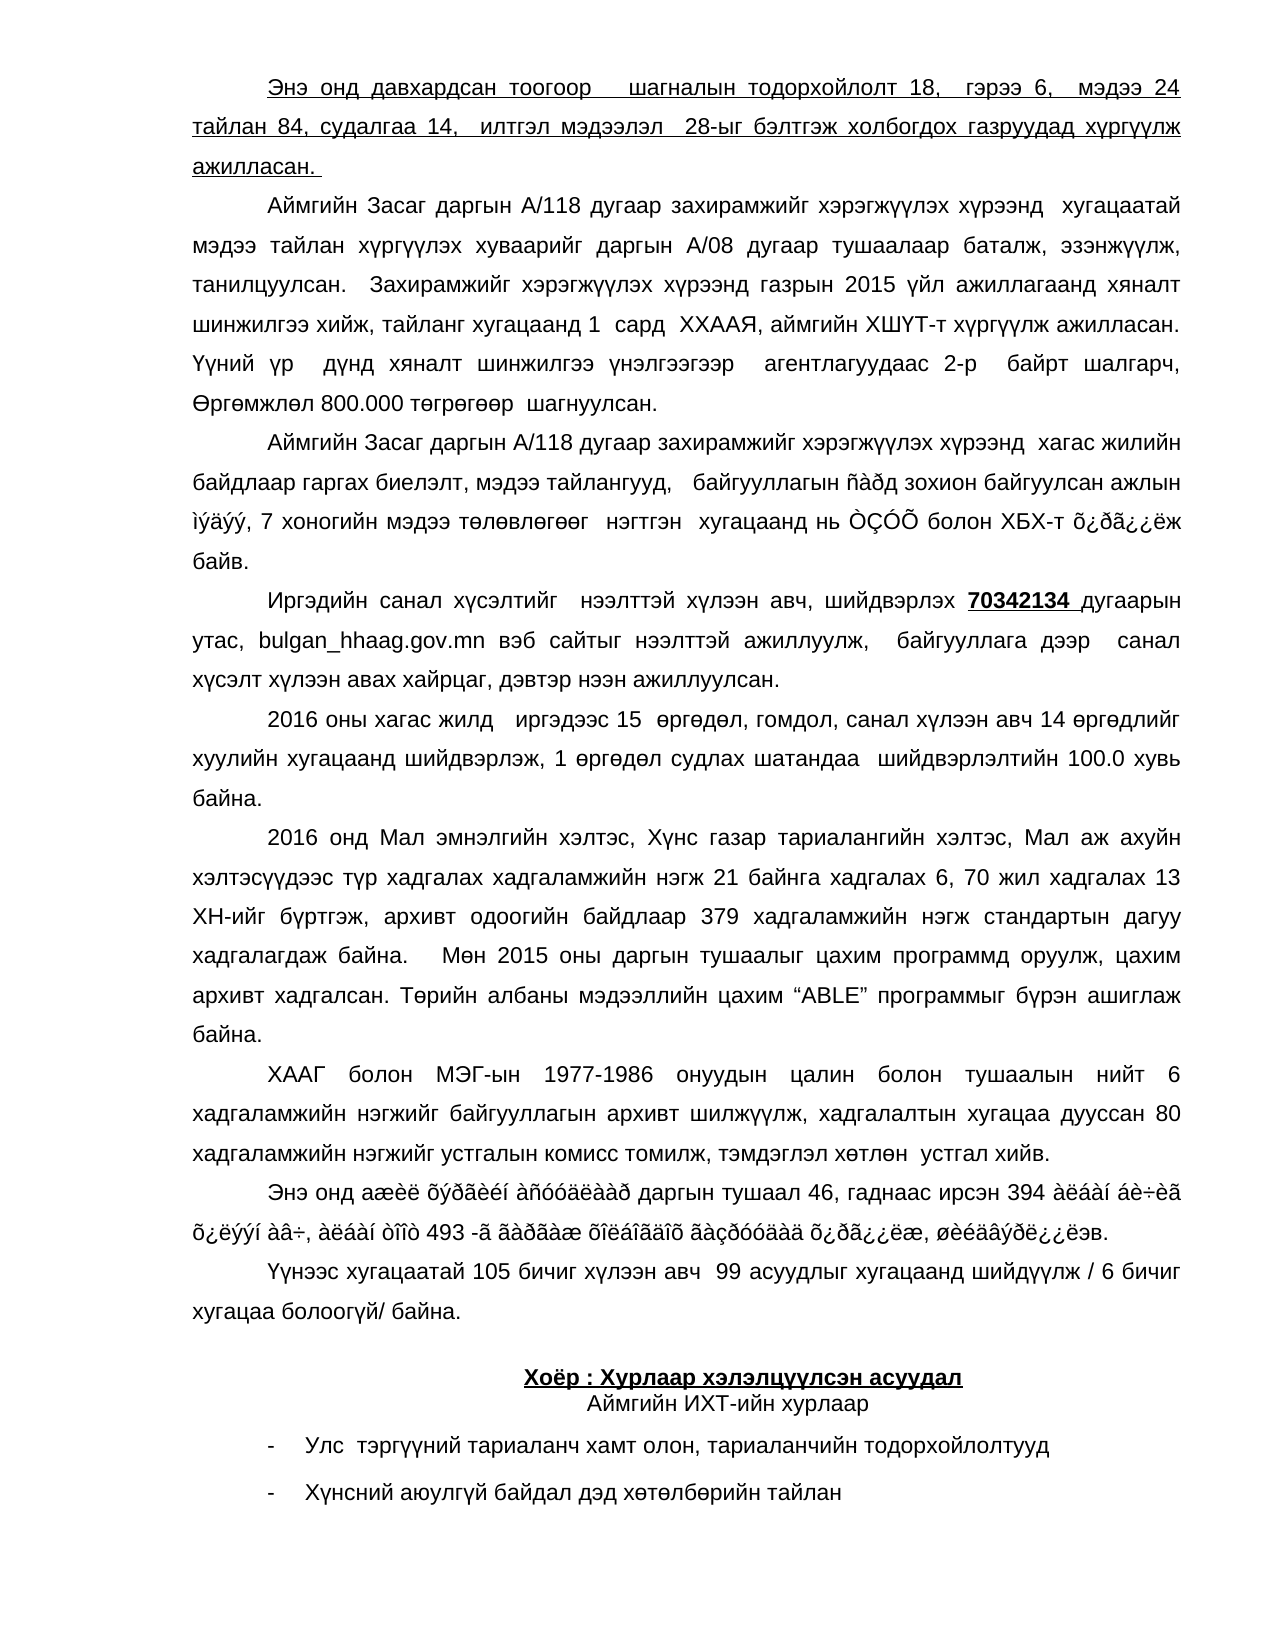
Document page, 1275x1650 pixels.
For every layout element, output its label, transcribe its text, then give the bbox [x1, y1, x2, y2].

list Хоёр : Хурлаар хэлэлцүүлсэн асуудал [304, 1363, 1181, 1390]
text Энэ онд давхардсан тоогоор шагналын тодорхойлолт 18, гэрээ 6, мэдээ 24 тайлан 84, судалгаа 14, илтгэл мэдээлэл 28-ыг бэлтгэж холбогдох газруудад хүргүүлж ажилласан. [192, 74, 1181, 136]
text Аймгийн Засаг даргын А/118 дугаар захирамжийг хэрэгжүүлэх хүрээнд хагас жилийн байдлаар гаргах биелэлт, мэдээ тайлангууд, байгууллагын ñàðд зохион байгуулсан ажлын ìýäýý, 7 хоногийн мэдээ төлөвлөгөөг нэгтгэн хугацаанд нь ÒÇÓÕ болон ХБХ-т õ¿ðã¿¿ëж байв. [192, 429, 1181, 574]
text Иргэдийн санал хүсэлтийг нээлттэй хүлээн авч, шийдвэрлэх 70342134 дугаарын утас, bulgan_hhaag.gov.mn вэб сайтыг нээлттэй ажиллуулж, байгууллага дээр санал хүсэлт хүлээн авах хайрцаг, дэвтэр нээн ажиллуулсан. [192, 587, 1181, 692]
text 2016 онд Мал эмнэлгийн хэлтэс, Хүнс газар тариалангийн хэлтэс, Мал аж ахуйн хэлтэсүүдээс түр хадгалах хадгаламжийн нэгж 21 байнга хадгалах 6, 70 жил хадгалах 13 ХН-ийг бүртгэж, архивт одоогийн байдлаар 379 хадгаламжийн нэгж стандартын дагуу хадгалагдаж байна. Мөн 2015 оны даргын тушаалыг цахим программд оруулж, цахим архивт хадгалсан. Төрийн албаны мэдээллийн цахим “ABLE” программыг бүрэн ашиглаж байна. [192, 824, 1181, 1048]
text Аймгийн Засаг даргын А/118 дугаар захирамжийг хэрэгжүүлэх хүрээнд хугацаатай мэдээ тайлан хүргүүлэх хуваарийг даргын А/08 дугаар тушаалаар баталж, эзэнжүүлж, танилцуулсан. Захирамжийг хэрэгжүүлэх хүрээнд газрын 2015 үйл ажиллагаанд хяналт шинжилгээ хийж, тайланг хугацаанд 1 сард ХХААЯ, аймгийн ХШҮТ-т хүргүүлж ажилласан. Үүний үр дүнд хяналт шинжилгээ үнэлгээгээр агентлагуудаас 2-р байрт шалгарч, Өргөмжлөл 800.000 төгрөгөөр шагнуулсан. [192, 192, 1181, 416]
text ХААГ болон МЭГ-ын 1977-1986 онуудын цалин болон тушаалын нийт 6 хадгаламжийн нэгжийг байгууллагын архивт шилжүүлж, хадгалалтын хугацаа дууссан 80 хадгаламжийн нэгжийг устгалын комисс томилж, тэмдэглэл хөтлөн устгал хийв. [192, 1061, 1181, 1166]
list Хүнсний аюулгүй байдал дэд хөтөлбөрийн тайлан [267, 1476, 1181, 1507]
list Улс тэргүүний тариаланч хамт олон, тариаланчийн тодорхойлолтууд [267, 1429, 1181, 1461]
text Аймгийн ИХТ-ийн хурлаар [192, 1390, 1181, 1416]
text Энэ онд давхардсан тоогоор шагналын тодорхойлолт 18, гэрээ 6, мэдээ 24 тайлан 84, судалгаа 14, илтгэл мэдээлэл 28-ыг бэлтгэж холбогдох газруудад хүргүүлж ажилласан. [192, 137, 1181, 179]
text 2016 оны хагас жилд иргэдээс 15 өргөдөл, гомдол, санал хүлээн авч 14 өргөдлийг хуулийн хугацаанд шийдвэрлэж, 1 өргөдөл судлах шатандаа шийдвэрлэлтийн 100.0 хувь байна. [192, 706, 1181, 811]
text Үүнээс хугацаатай 105 бичиг хүлээн авч 99 асуудлыг хугацаанд шийдүүлж / 6 бичиг хугацаа болоогүй/ байна. [192, 1258, 1181, 1324]
text Энэ онд аæèë õýðãèéí àñóóäëààð даргын тушаал 46, гаднаас ирсэн 394 àëáàí áè÷èã õ¿ëýýí àâ÷, àëáàí òîîò 493 -ã ãàðãàæ õîëáîãäîõ ãàçðóóäàä õ¿ðã¿¿ëæ, øèéäâýðë¿¿ëэв. [192, 1179, 1181, 1245]
